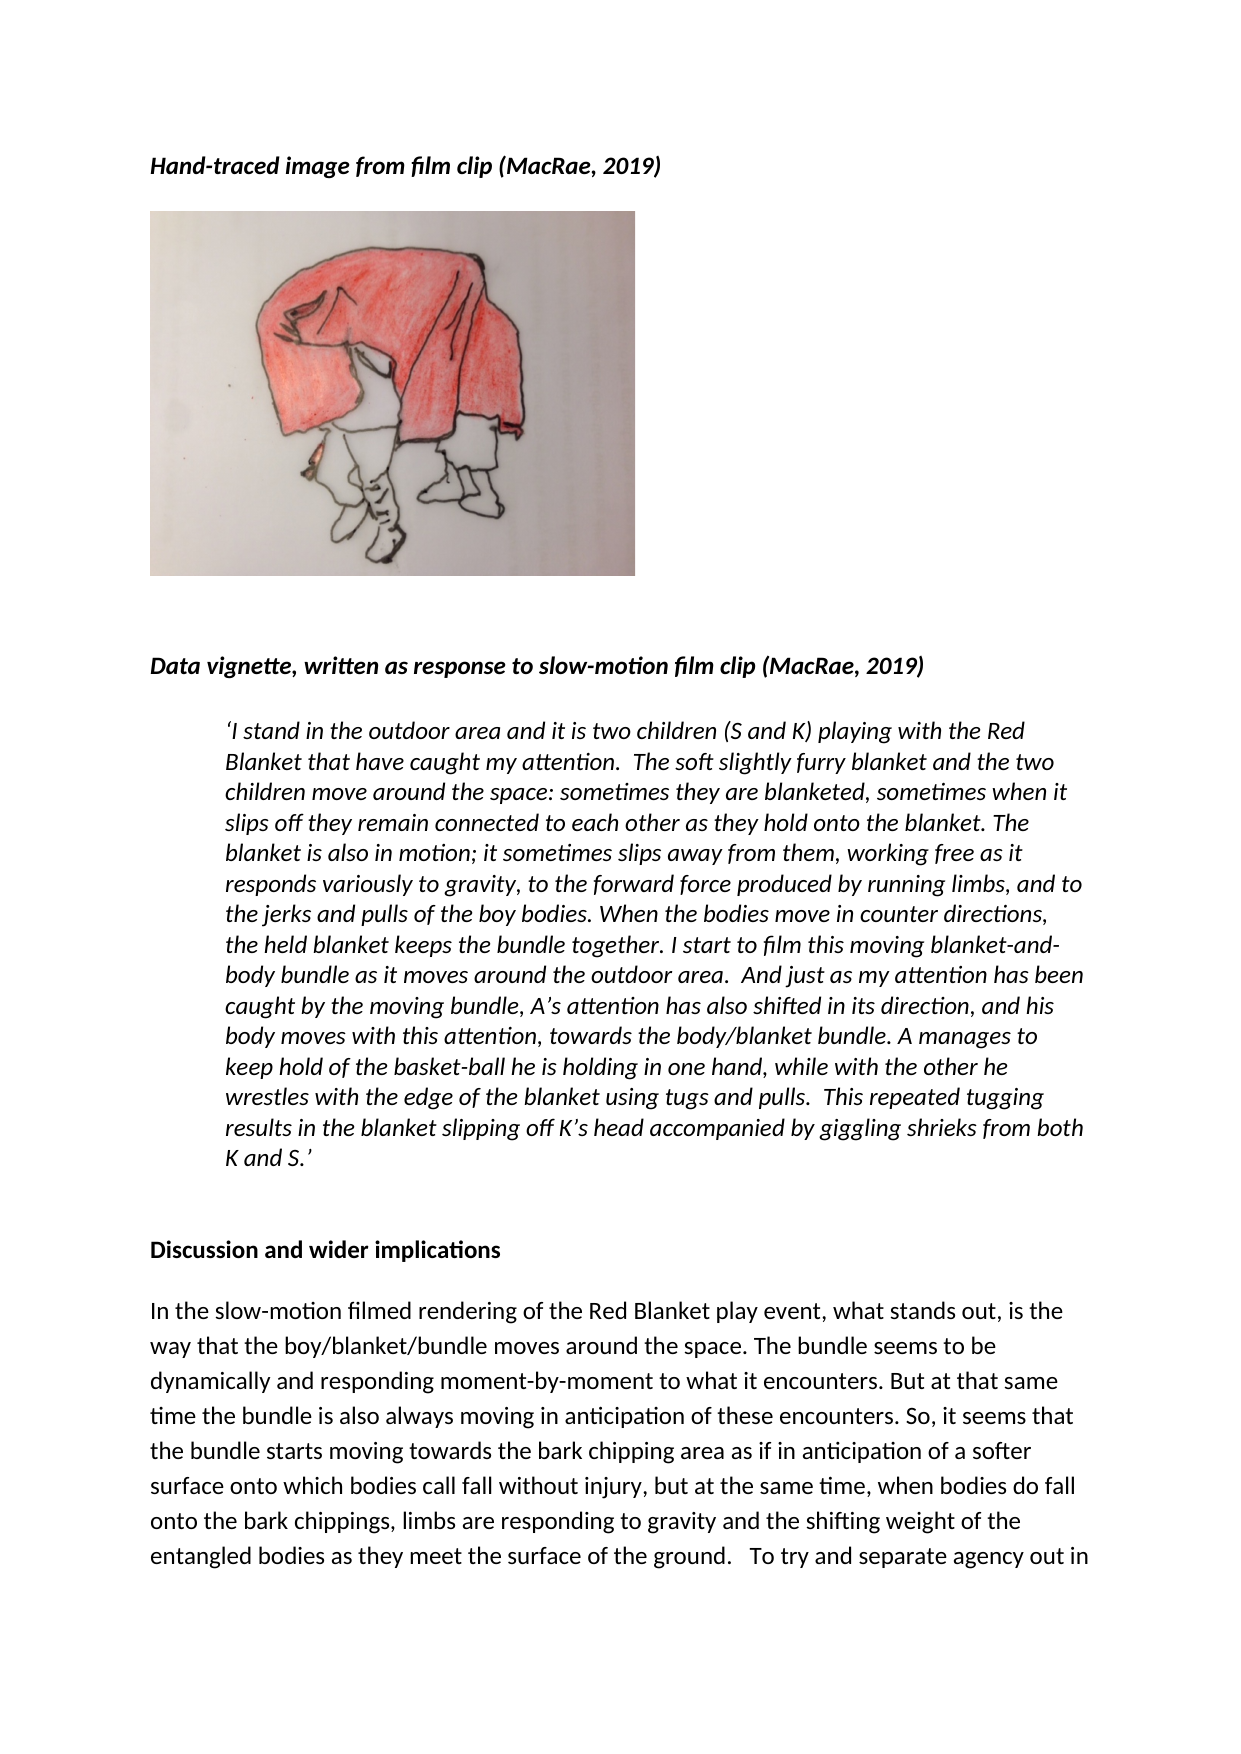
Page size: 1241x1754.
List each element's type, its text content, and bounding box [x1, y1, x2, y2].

text Data vignette, written as response to slow-motion film clip (MacRae, 2019) [150, 650, 1090, 680]
picture [150, 211, 636, 576]
text Hand-traced image from film clip (MacRae, 2019) [150, 150, 1090, 181]
text ‘I stand in the outdoor area and it is two children (S and K) playing with the Red Blanket that have caught my attention. The soft slightly furry blanket and the two children move around the space: sometimes they are blanketed, sometimes when it slips off they remain connected to each other as they hold onto the blanket. The blanket is also in motion; it sometimes slips away from them, working free as it responds variously to gravity, to the forward force produced by running limbs, and to the jerks and pulls of the boy bodies. When the bodies move in counter directions, the held blanket keeps the bundle together. I start to film this moving blanket-and-body bundle as it moves around the outdoor area. And just as my attention has been caught by the moving bundle, A’s attention has also shifted in its direction, and his body moves with this attention, towards the body/blanket bundle. A manages to keep hold of the basket-ball he is holding in one hand, while with the other he wrestles with the edge of the blanket using tugs and pulls. This repeated tugging results in the blanket slipping off K’s head accompanied by giggling shrieks from both K and S.’ [225, 715, 1090, 1173]
text Discussion and wider implications [150, 1234, 1090, 1265]
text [150, 1295, 1090, 1571]
